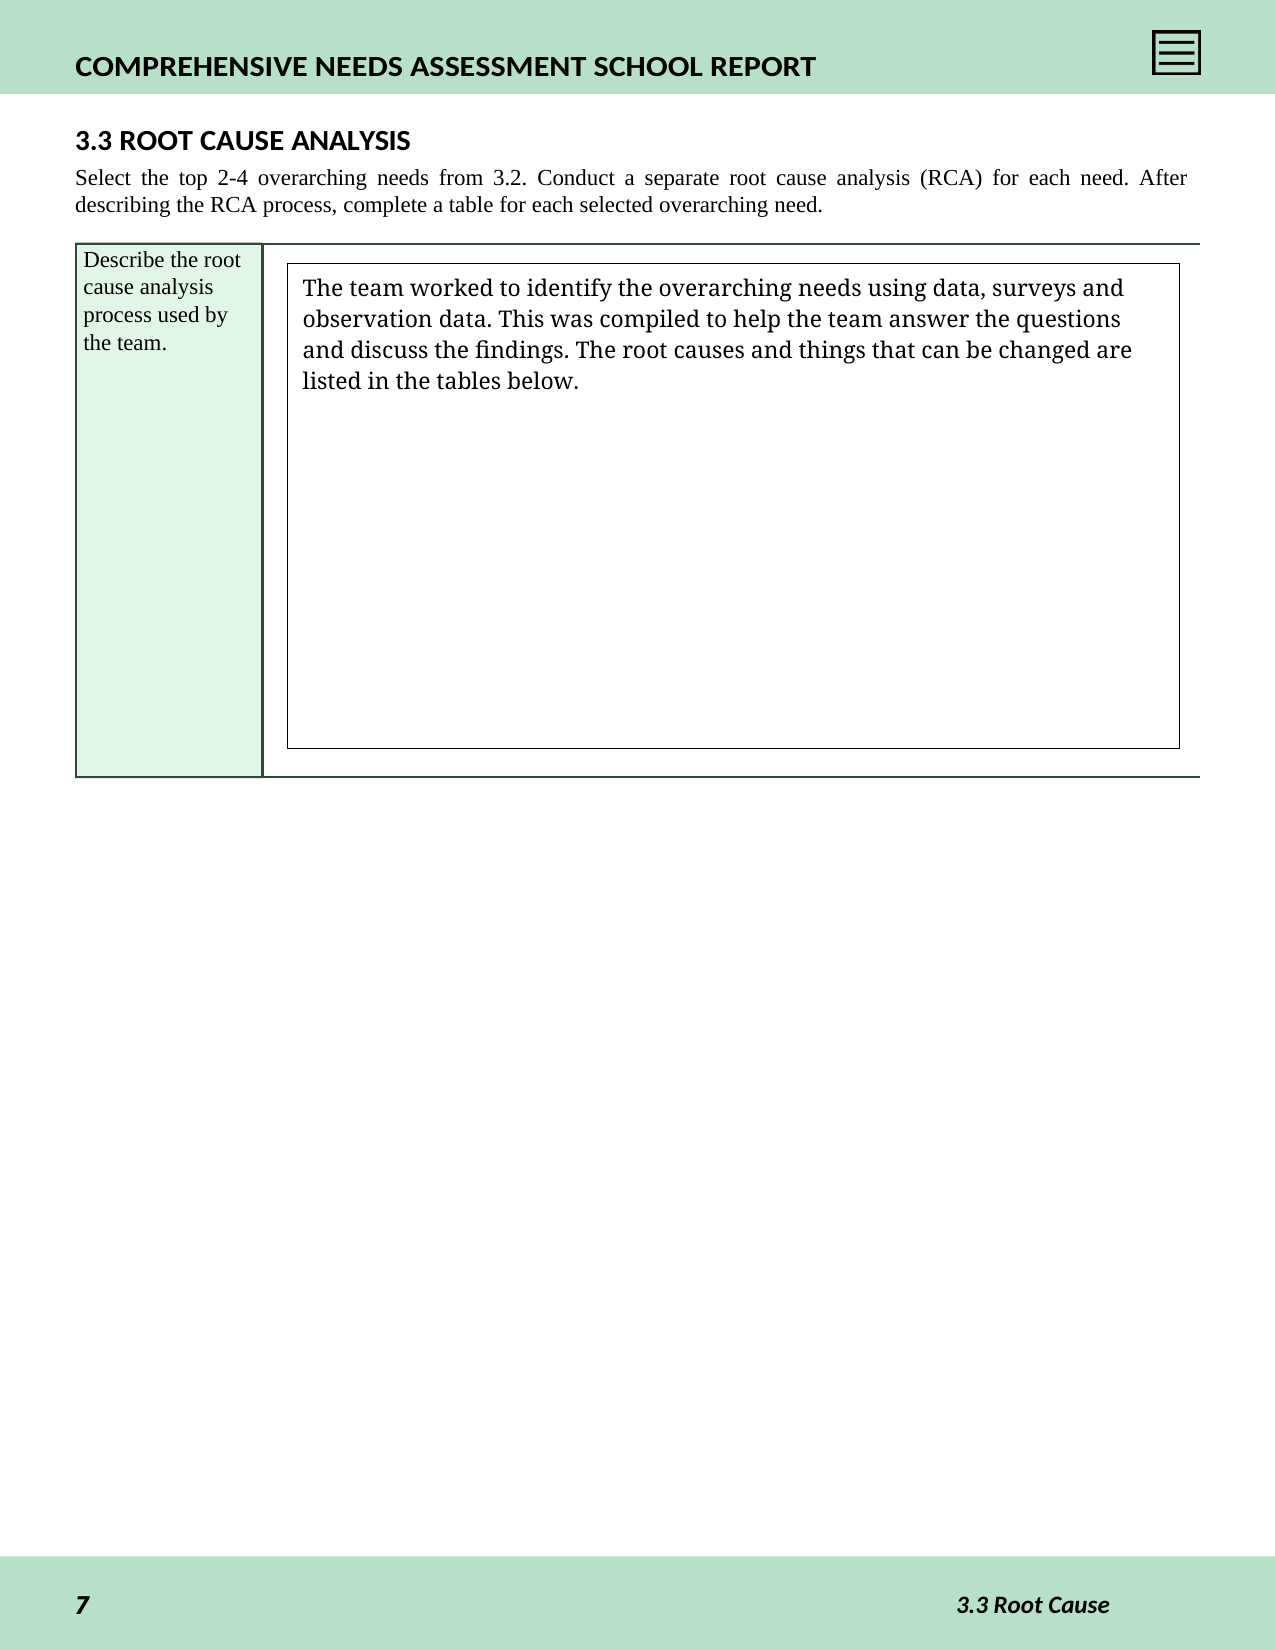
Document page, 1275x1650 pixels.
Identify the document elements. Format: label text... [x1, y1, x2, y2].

subtitle ROOT CAUSE ANALYSIS [75, 122, 1275, 158]
picture [1152, 30, 1201, 75]
text Select the top 2-4 overarching needs from 3.2. Conduct a separate root cause analysis (RCA) for each need. After describing the RCA process, complete a table for each selected overarching need. [75, 163, 1189, 217]
